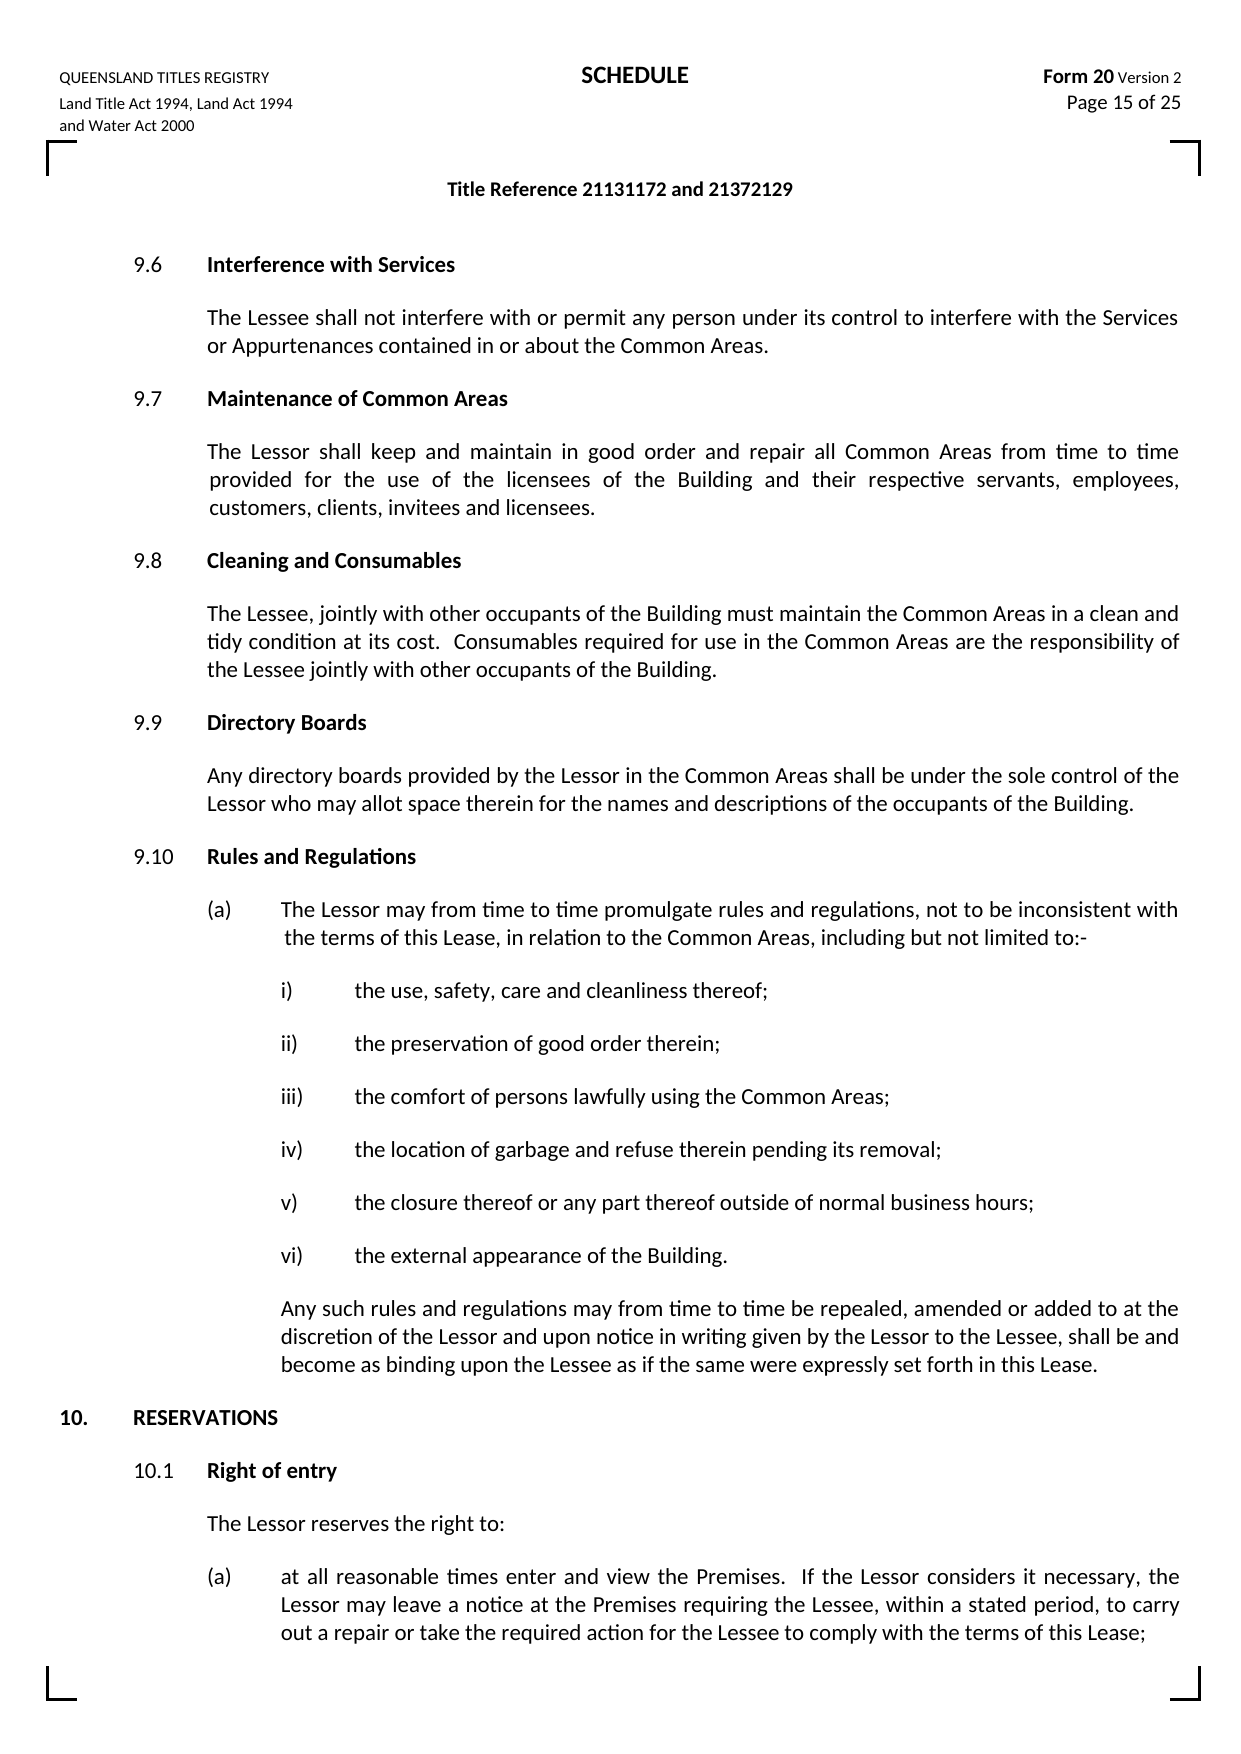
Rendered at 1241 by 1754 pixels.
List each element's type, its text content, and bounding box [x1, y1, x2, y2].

text Right of entry [133, 1456, 1181, 1484]
text Interference with Services [133, 250, 1181, 278]
text the closure thereof or any part thereof outside of normal business hours; [281, 1188, 1181, 1216]
text Cleaning and Consumables [133, 546, 1181, 574]
text Directory Boards [133, 708, 1181, 736]
text The Lessee shall not interfere with or permit any person under its control to interfere with the Services or Appurtenances contained in or about the Common Areas. [207, 303, 1181, 359]
text The Lessor reserves the right to: [207, 1509, 1181, 1537]
text RESERVATIONS [59, 1403, 1181, 1431]
text the external appearance of the Building. [281, 1241, 1181, 1269]
text the use, safety, care and cleanliness thereof; [281, 976, 1181, 1004]
text The Lessor may from time to time promulgate rules and regulations, not to be inconsistent with the terms of this Lease, in relation to the Common Areas, including but not limited to:- [207, 895, 1181, 951]
text Rules and Regulations [133, 842, 1181, 870]
text The Lessor shall keep and maintain in good order and repair all Common Areas from time to time provided for the use of the licensees of the Building and their respective servants, employees, customers, clients, invitees and licensees. [207, 437, 1181, 521]
text Any directory boards provided by the Lessor in the Common Areas shall be under the sole control of the Lessor who may allot space therein for the names and descriptions of the occupants of the Building. [207, 761, 1181, 817]
text at all reasonable times enter and view the Premises. If the Lessor considers it necessary, the Lessor may leave a notice at the Premises requiring the Lessee, within a stated period, to carry out a repair or take the required action for the Lessee to comply with the terms of this Lease; [207, 1562, 1181, 1646]
text the comfort of persons lawfully using the Common Areas; [281, 1082, 1181, 1110]
text the location of garbage and refuse therein pending its removal; [281, 1135, 1181, 1163]
text Maintenance of Common Areas [133, 384, 1181, 412]
list Any such rules and regulations may from time to time be repealed, amended or added to at the discretion of the Lessor and upon notice in writing given by the Lessor to the Lessee, shall be and become as binding upon the Lessee as if the same were expressly set forth in this Lease. [281, 1294, 1181, 1378]
text the preservation of good order therein; [281, 1029, 1181, 1057]
text The Lessee, jointly with other occupants of the Building must maintain the Common Areas in a clean and tidy condition at its cost. Consumables required for use in the Common Areas are the responsibility of the Lessee jointly with other occupants of the Building. [207, 599, 1181, 683]
